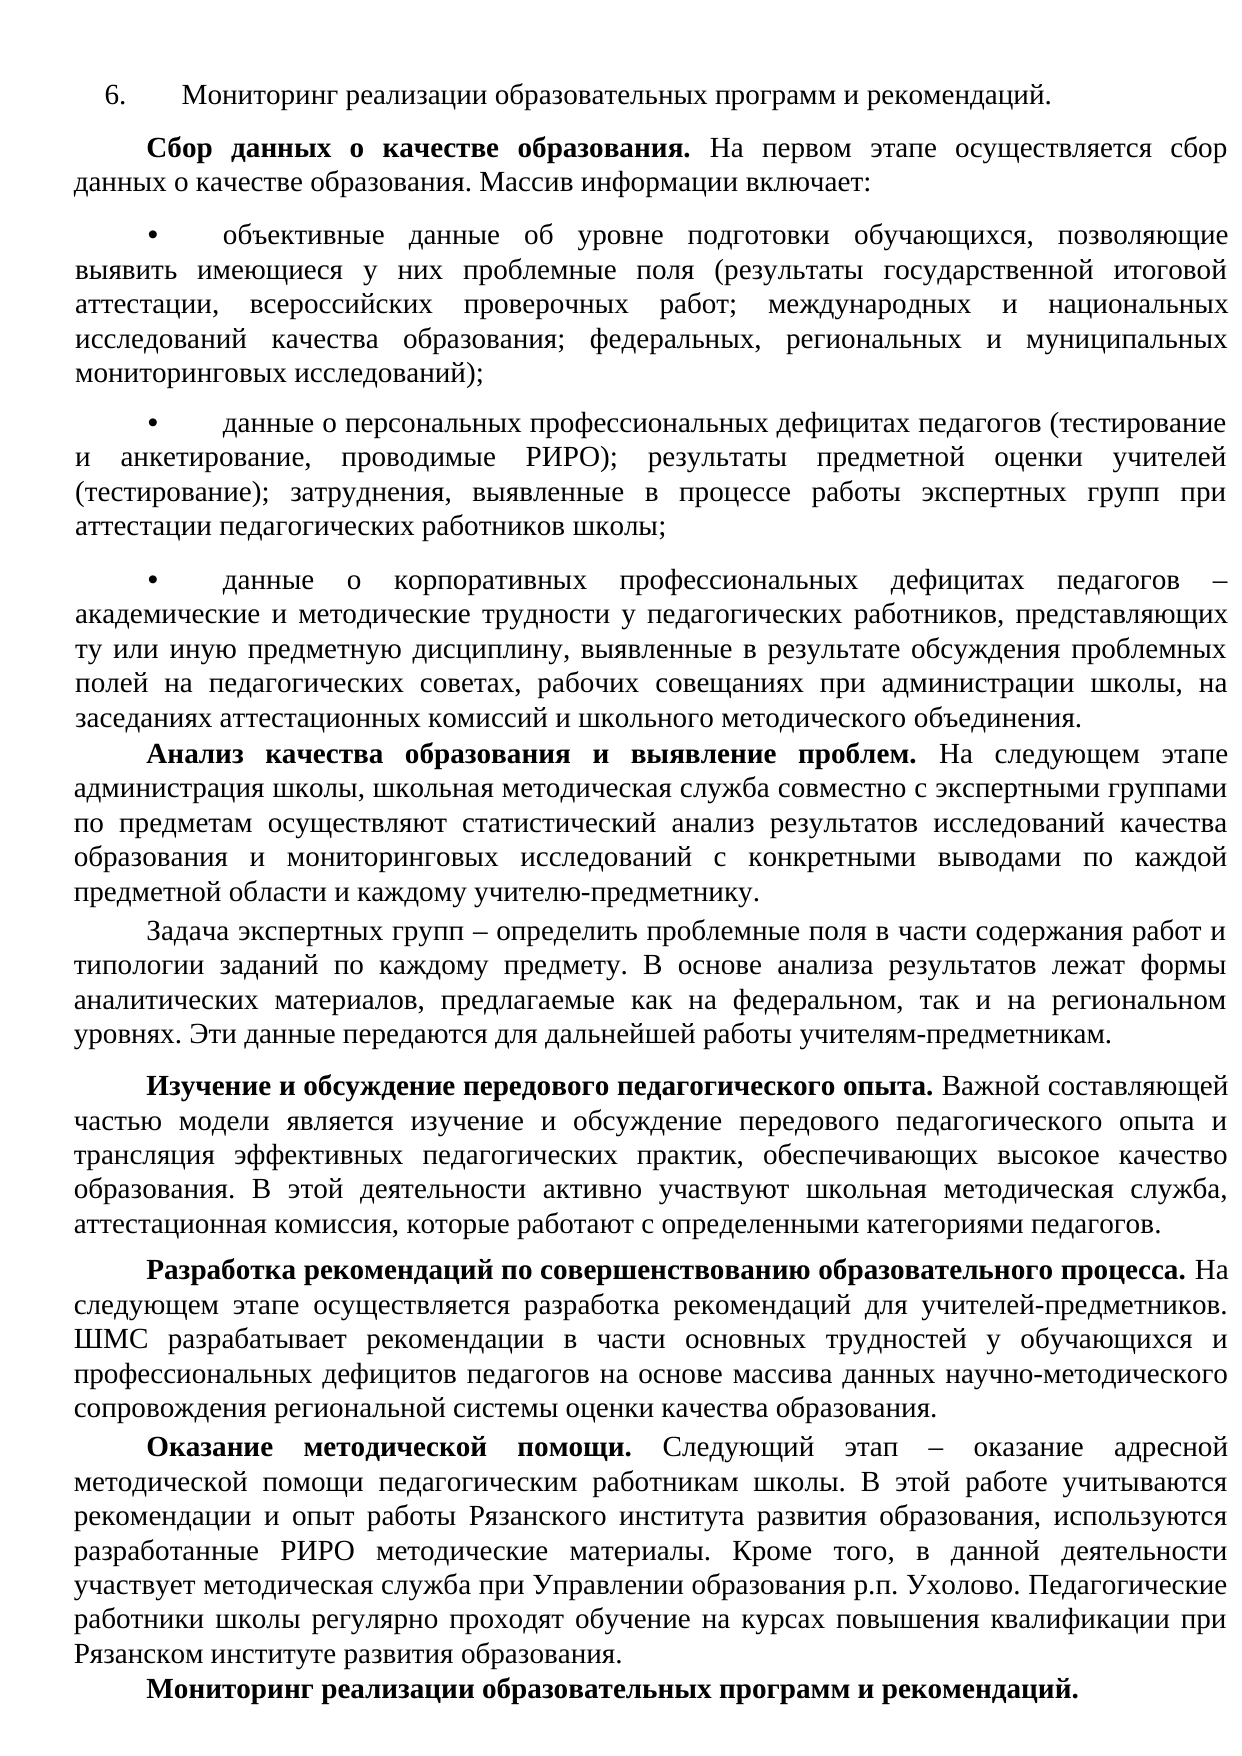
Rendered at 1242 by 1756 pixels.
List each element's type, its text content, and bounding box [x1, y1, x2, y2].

text Анализ качества образования и выявление проблем. На следующем этапе администрация школы, школьная методическая служба совместно с экспертными группами по предметам осуществляют статистический анализ результатов исследований качества образования и мониторинговых исследований с конкретными выводами по каждой предметной области и каждому учителю-предметнику. [73, 736, 1228, 908]
list объективные данные об уровне подготовки обучающихся, позволяющие выявить имеющиеся у них проблемные поля (результаты государственной итоговой аттестации, всероссийских проверочных работ; международных и национальных исследований качества образования; федеральных, региональных и муниципальных мониторинговых исследований); [75, 217, 1228, 389]
text Оказание методической помощи. Следующий этап – оказание адресной методической помощи педагогическим работникам школы. В этой работе учитываются рекомендации и опыт работы Рязанского института развития образования, используются разработанные РИРО методические материалы. Кроме того, в данной деятельности участвует методическая служба при Управлении образования р.п. Ухолово. Педагогические работники школы регулярно проходят обучение на курсах повышения квалификации при Рязанском институте развития образования. [73, 1429, 1228, 1670]
list данные о персональных профессиональных дефицитах педагогов (тестирование и анкетирование, проводимые РИРО); результаты предметной оценки учителей (тестирование); затруднения, выявленные в процессе работы экспертных групп при аттестации педагогических работников школы; [75, 404, 1227, 542]
subtitle Мониторинг реализации образовательных программ и рекомендаций. [146, 1671, 1242, 1705]
text Разработка рекомендаций по совершенствованию образовательного процесса. На следующем этапе осуществляется разработка рекомендаций для учителей-предметников. ШМС разрабатывает рекомендации в части основных трудностей у обучающихся и профессиональных дефицитов педагогов на основе массива данных научно-методического сопровождения региональной системы оценки качества образования. [73, 1252, 1229, 1424]
text Изучение и обсуждение передового педагогического опыта. Важной составляющей частью модели является изучение и обсуждение передового педагогического опыта и трансляция эффективных педагогических практик, обеспечивающих высокое качество образования. В этой деятельности активно участвуют школьная методическая служба, аттестационная комиссия, которые работают с определенными категориями педагогов. [73, 1068, 1228, 1239]
text Сбор данных о качестве образования. На первом этапе осуществляется сбор данных о качестве образования. Массив информации включает: [73, 130, 1228, 198]
list Мониторинг реализации образовательных программ и рекомендаций. [104, 77, 1242, 111]
text Задача экспертных групп – определить проблемные поля в части содержания работ и типологии заданий по каждому предмету. В основе анализа результатов лежат формы аналитических материалов, предлагаемые как на федеральном, так и на региональном уровнях. Эти данные передаются для дальнейшей работы учителям-предметникам. [73, 913, 1227, 1050]
list данные о корпоративных профессиональных дефицитах педагогов – академические и методические трудности у педагогических работников, представляющих ту или иную предметную дисциплину, выявленные в результате обсуждения проблемных полей на педагогических советах, рабочих совещаниях при администрации школы, на заседаниях аттестационных комиссий и школьного методического объединения. [75, 562, 1228, 734]
